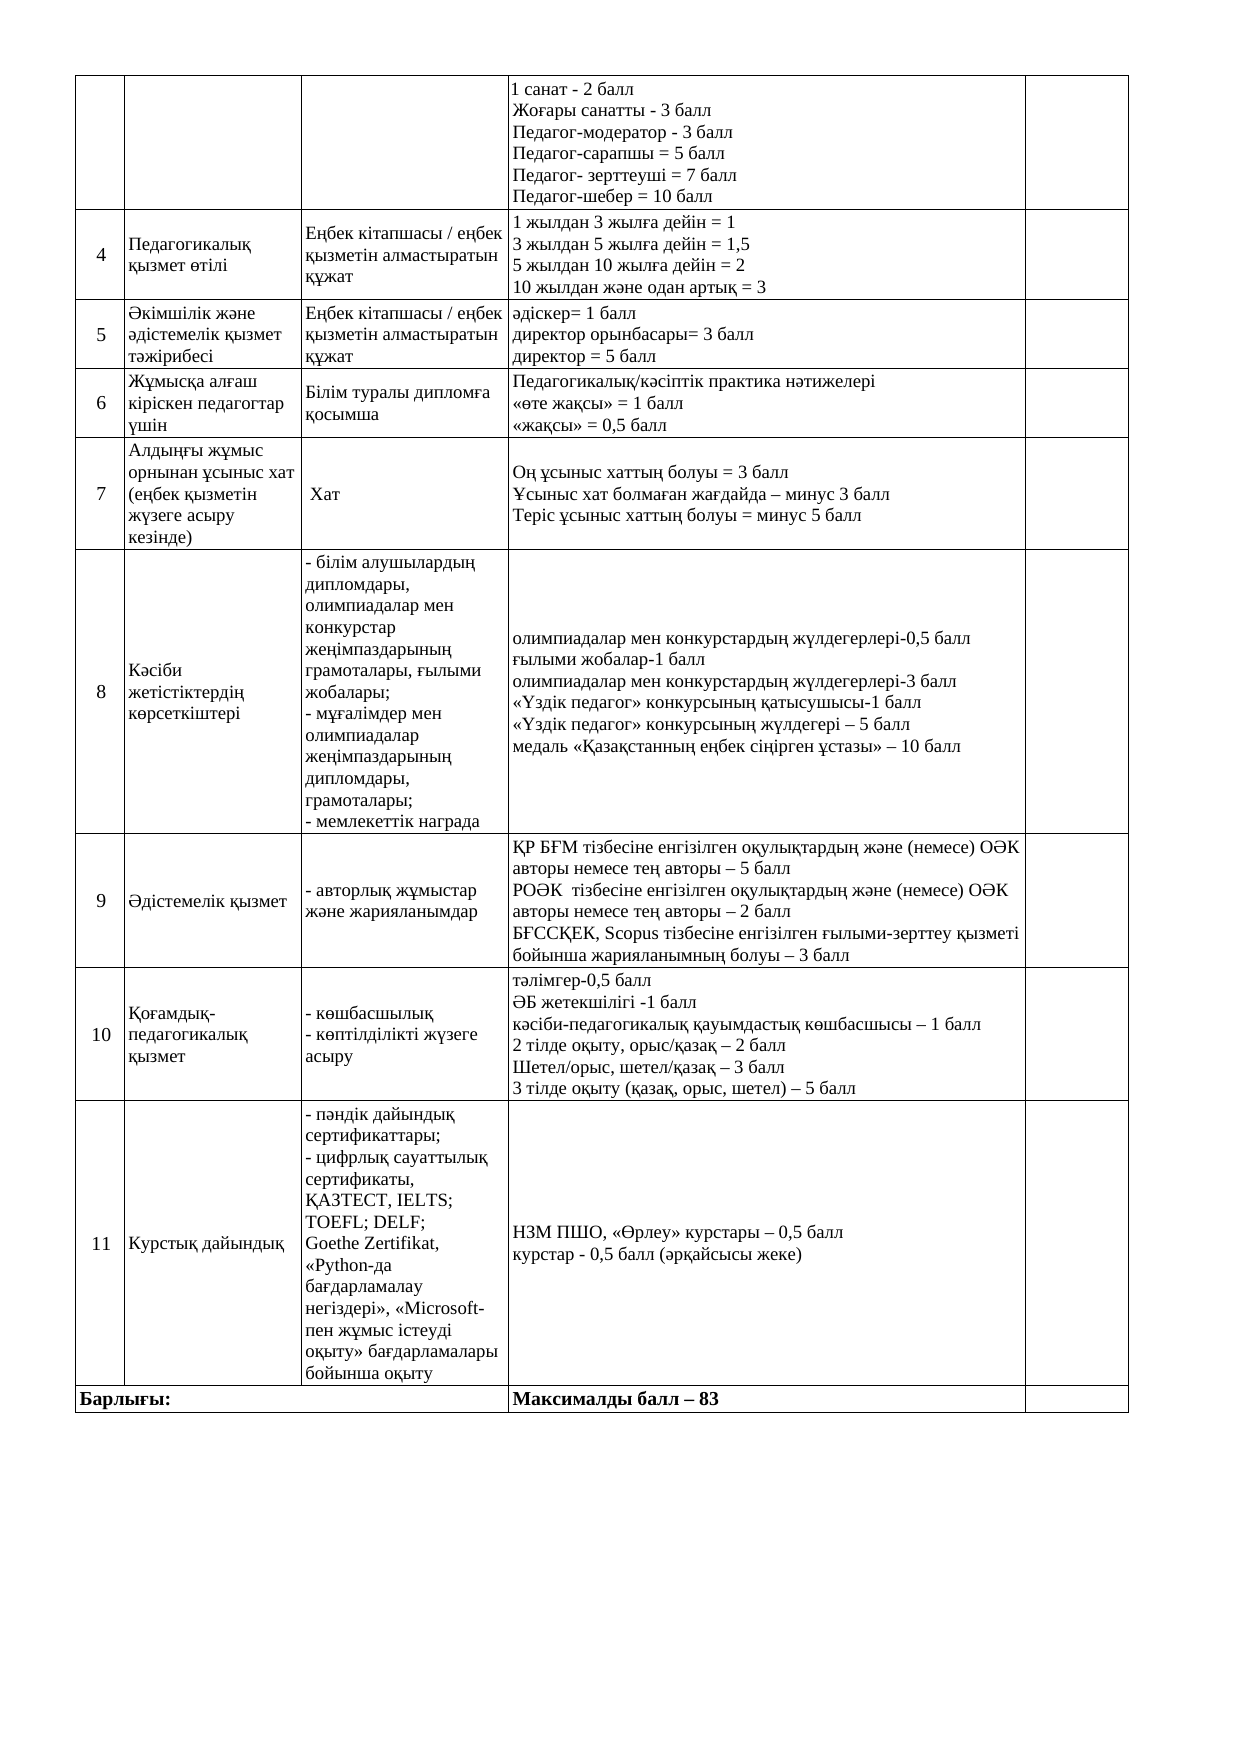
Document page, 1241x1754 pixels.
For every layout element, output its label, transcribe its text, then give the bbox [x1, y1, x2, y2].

table_cell - білім алушылардың дипломдары, олимпиадалар мен конкурстар жеңімпаздарының грамоталары, ғылыми жобалары; - мұғалімдер мен олимпиадалар жеңімпаздарының дипломдары, грамоталары; - мемлекеттік награда [302, 550, 508, 833]
table_cell [1026, 968, 1128, 1100]
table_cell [302, 76, 508, 208]
table_cell НЗМ ПШО, «Өрлеу» курстары – 0,5 балл курстар - 0,5 балл (әрқайсысы жеке) [509, 1101, 1025, 1385]
table_cell [1026, 210, 1128, 299]
table_cell [1026, 369, 1128, 437]
table_cell [1026, 834, 1128, 967]
table_cell - пәндік дайындық сертификаттары; - цифрлық сауаттылық сертификаты, ҚАЗТЕСТ, IELTS; TOEFL; DELF; Goethe Zertifikat, «Python-да бағдарламалау негіздері», «Microsoft-пен жұмыс істеуді оқыту» бағдарламалары бойынша оқыту [302, 1101, 508, 1385]
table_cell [509, 76, 1025, 208]
table_cell Жұмысқа алғаш кіріскен педагогтар үшін [125, 369, 301, 437]
table_cell 7 [76, 438, 124, 549]
table_cell Курстық дайындық [125, 1101, 301, 1385]
table_cell Оң ұсыныс хаттың болуы = 3 балл Ұсыныс хат болмаған жағдайда – минус 3 балл Теріс ұсыныс хаттың болуы = минус 5 балл [509, 438, 1025, 549]
table_cell Педагогикалық/кәсіптік практика нәтижелері «өте жақсы» = 1 балл «жақсы» = 0,5 балл [509, 369, 1025, 437]
table_cell [1026, 1386, 1128, 1412]
table_cell - авторлық жұмыстар және жарияланымдар [302, 834, 508, 967]
table_cell Педагогикалық қызмет өтілі [125, 210, 301, 299]
table_cell 3 [76, 76, 124, 208]
table_cell [1026, 76, 1128, 208]
table_cell [1026, 438, 1128, 549]
table_cell Барлығы: [76, 1386, 508, 1412]
table_cell ҚР БҒМ тізбесіне енгізілген оқулықтардың және (немесе) ОӘК авторы немесе тең авторы – 5 балл РОӘК тізбесіне енгізілген оқулықтардың және (немесе) ОӘК авторы немесе тең авторы – 2 балл БҒССҚЕК, Scopus тізбесіне енгізілген ғылыми-зерттеу қызметі бойынша жарияланымның болуы – 3 балл [509, 834, 1025, 967]
table_cell 4 [76, 210, 124, 299]
table_cell Алдыңғы жұмыс орнынан ұсыныс хат (еңбек қызметін жүзеге асыру кезінде) [125, 438, 301, 549]
table_cell Кәсіби жетістіктердің көрсеткіштері [125, 550, 301, 833]
table_cell Қоғамдық-педагогикалық қызмет [125, 968, 301, 1100]
table_cell - көшбасшылық - көптілділікті жүзеге асыру [302, 968, 508, 1100]
table_cell Әкімшілік және әдістемелік қызмет тәжірибесі [125, 300, 301, 368]
table_cell [1026, 550, 1128, 833]
table_cell 6 [76, 369, 124, 437]
table_cell Еңбек кітапшасы / еңбек қызметін алмастыратын құжат [302, 300, 508, 368]
table_cell Әдістемелік қызмет [125, 834, 301, 967]
table_cell Еңбек кітапшасы / еңбек қызметін алмастыратын құжат [302, 210, 508, 299]
table_cell Максималды балл – 83 [509, 1386, 1025, 1412]
table_cell 11 [76, 1101, 124, 1385]
table_cell Білім туралы дипломға қосымша [302, 369, 508, 437]
table_cell олимпиадалар мен конкурстардың жүлдегерлері-0,5 балл ғылыми жобалар-1 балл олимпиадалар мен конкурстардың жүлдегерлері-3 балл «Үздік педагог» конкурсының қатысушысы-1 балл «Үздік педагог» конкурсының жүлдегері – 5 балл медаль «Қазақстанның еңбек сіңірген ұстазы» – 10 балл [509, 550, 1025, 833]
table_cell 8 [76, 550, 124, 833]
table_cell 9 [76, 834, 124, 967]
table_cell 10 [76, 968, 124, 1100]
table_cell әдіскер= 1 балл директор орынбасары= 3 балл директор = 5 балл [509, 300, 1025, 368]
table_cell 5 [76, 300, 124, 368]
table_cell Хат [302, 438, 508, 549]
table_cell [1026, 1101, 1128, 1385]
table_cell [1026, 300, 1128, 368]
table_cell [125, 76, 301, 208]
table_cell тәлімгер-0,5 балл ӘБ жетекшілігі -1 балл кәсіби-педагогикалық қауымдастық көшбасшысы – 1 балл 2 тілде оқыту, орыс/қазақ – 2 балл Шетел/орыс, шетел/қазақ – 3 балл 3 тілде оқыту (қазақ, орыс, шетел) – 5 балл [509, 968, 1025, 1100]
table_cell 1 жылдан 3 жылға дейін = 1 3 жылдан 5 жылға дейін = 1,5 5 жылдан 10 жылға дейін = 2 10 жылдан және одан артық = 3 [509, 210, 1025, 299]
